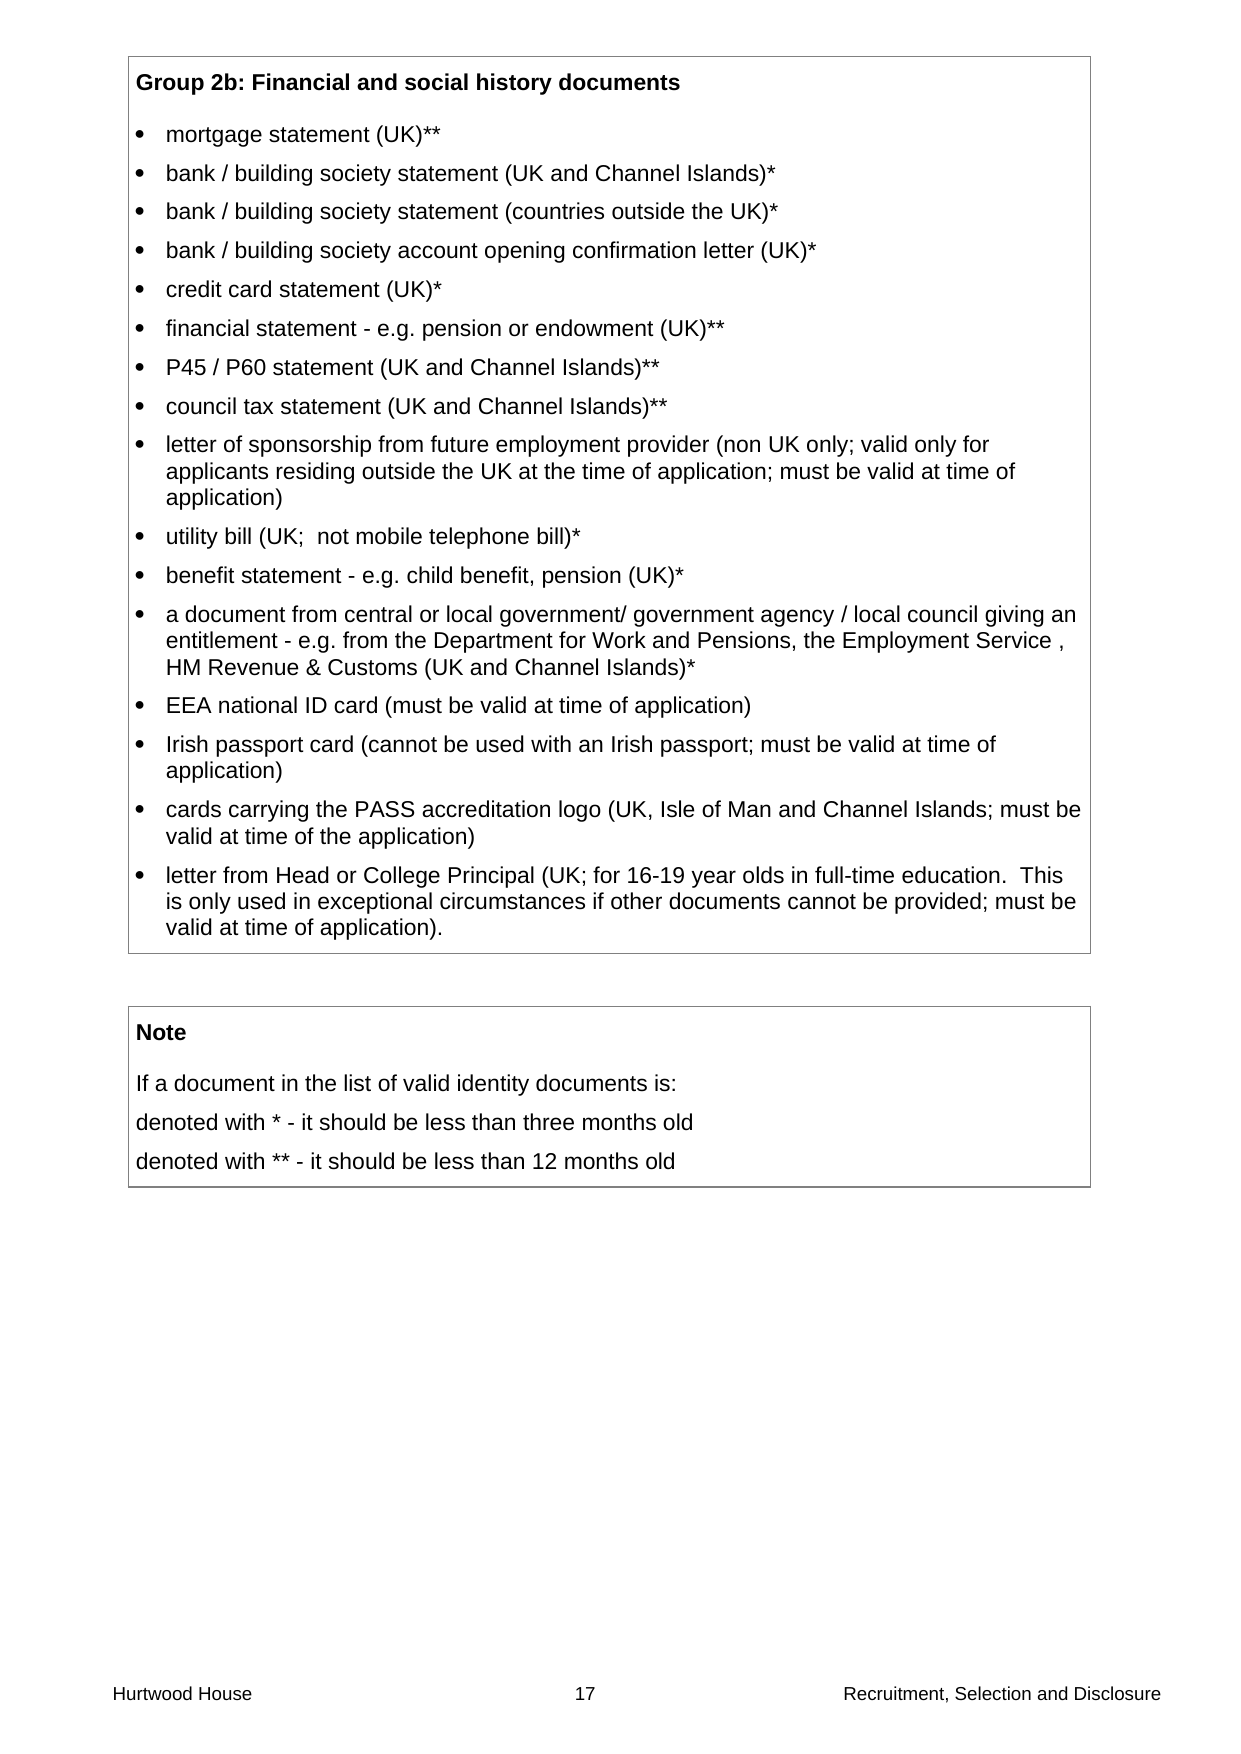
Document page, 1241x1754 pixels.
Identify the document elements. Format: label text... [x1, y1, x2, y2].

table_header Note If a document in the list of valid identity documents is: denoted with * - it should be less than three months old denoted with ** - it should be less than 12 months old [129, 1007, 1090, 1186]
table_header Group 2b: Financial and social history documents mortgage statement (UK)** bank / building society statement (UK and Channel Islands)* bank / building society statement (countries outside the UK)* bank / building society account opening confirmation letter (UK)* credit card statement (UK)* financial statement - e.g. pension or endowment (UK)** P45 / P60 statement (UK and Channel Islands)** council tax statement (UK and Channel Islands)** letter of sponsorship from future employment provider (non UK only; valid only for applicants residing outside the UK at the time of application; must be valid at time of application) utility bill (UK; not mobile telephone bill)* benefit statement - e.g. child benefit, pension (UK)* a document from central or local government/ government agency / local council giving an entitlement - e.g. from the Department for Work and Pensions, the Employment Service , HM Revenue & Customs (UK and Channel Islands)* EEA national ID card (must be valid at time of application) Irish passport card (cannot be used with an Irish passport; must be valid at time of application) cards carrying the PASS accreditation logo (UK, Isle of Man and Channel Islands; must be valid at time of the application) letter from Head or College Principal (UK; for 16-19 year olds in full-time education. This is only used in exceptional circumstances if other documents cannot be provided; must be valid at time of application). [129, 57, 1090, 953]
